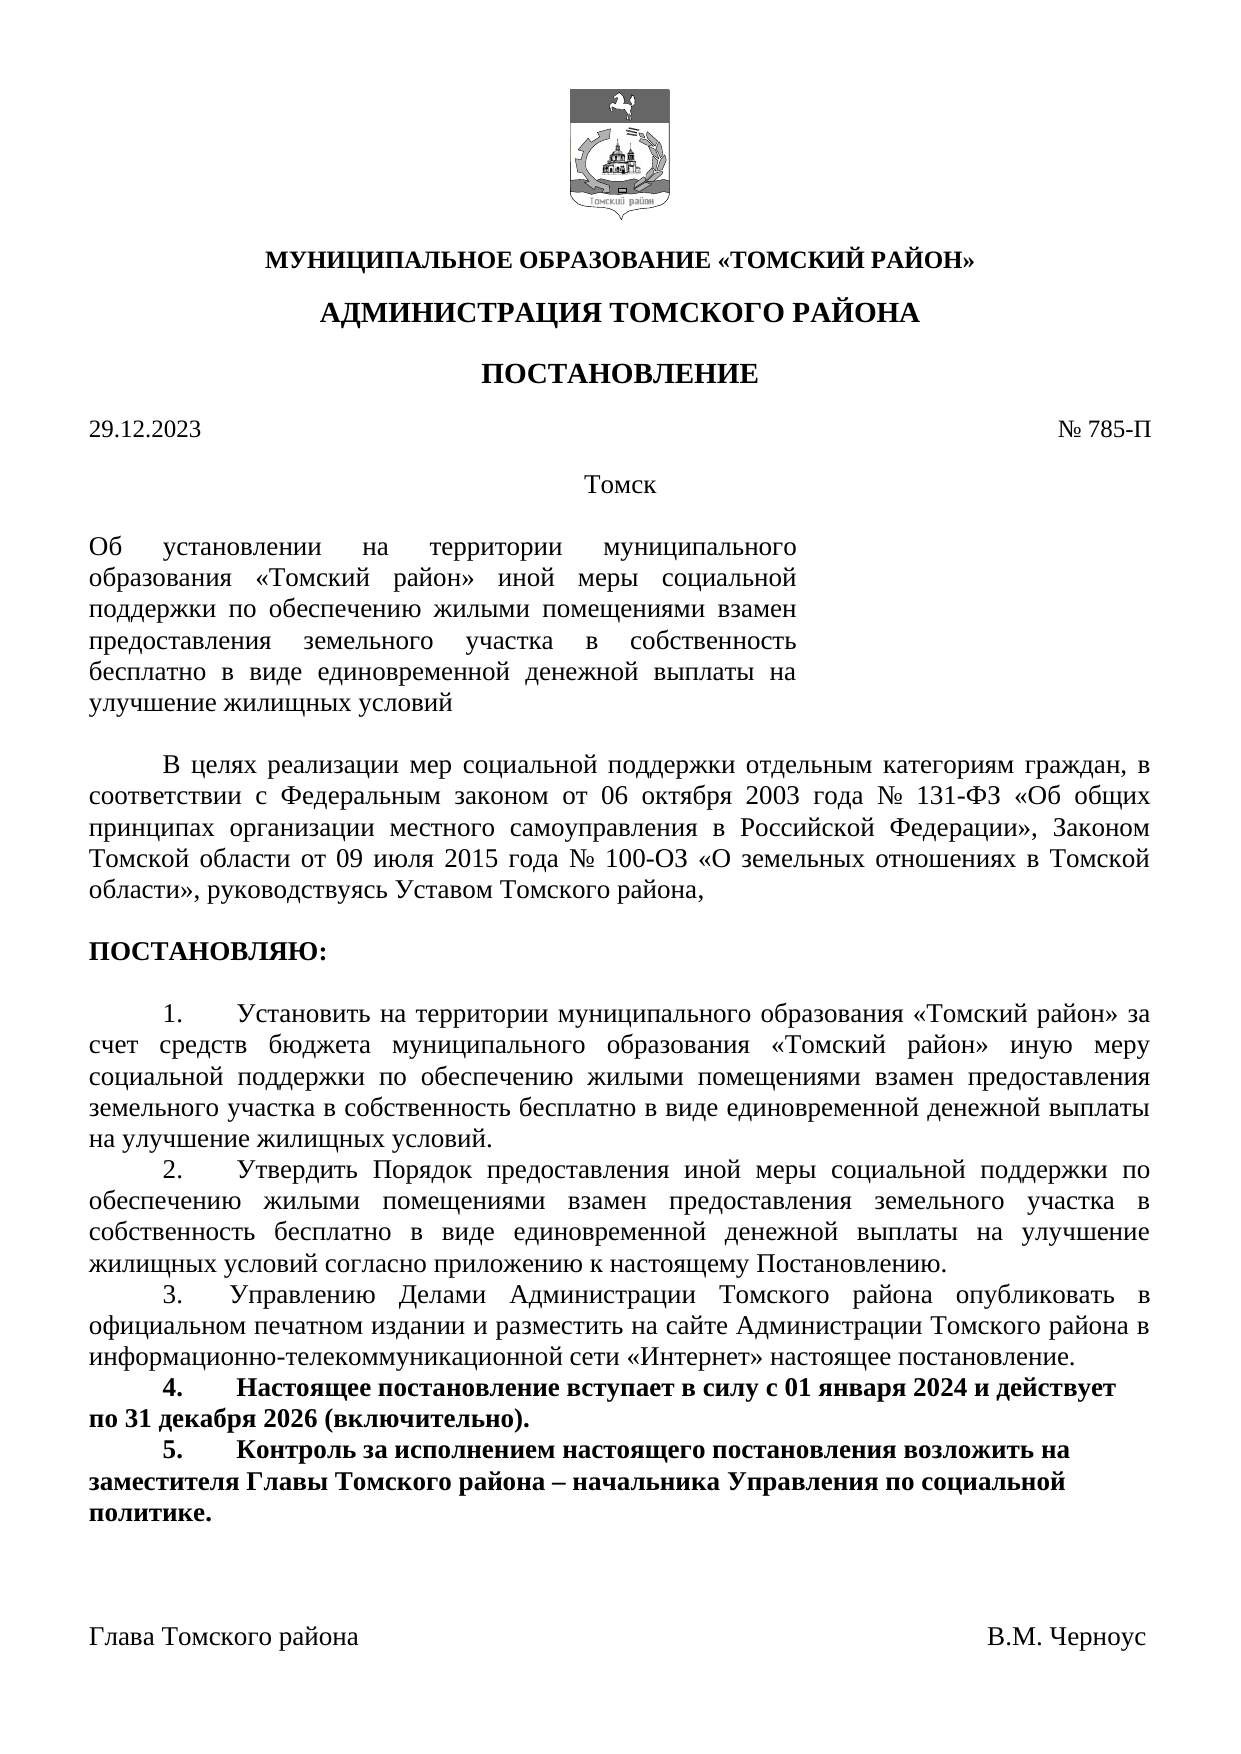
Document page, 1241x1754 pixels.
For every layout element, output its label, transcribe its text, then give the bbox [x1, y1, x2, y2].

text 29.12.2023 № 785-П [89, 414, 1152, 443]
text Об установлении на территории муниципального образования «Томский район» иной меры социальной поддержки по обеспечению жилыми помещениями взамен предоставления земельного участка в собственность бесплатно в виде единовременной денежной выплаты на улучшение жилищных условий [89, 530, 797, 717]
subtitle ПОСТАНОВЛЕНИЕ [89, 356, 1152, 389]
text В целях реализации мер социальной поддержки отдельным категориям граждан, в соответствии с Федеральным законом от 06 октября 2003 года № 131-ФЗ «Об общих принципах организации местного самоуправления в Российской Федерации», Законом Томской области от 09 июля 2015 года № 100-ОЗ «О земельных отношениях в Томской области», руководствуясь Уставом Томского района, [89, 748, 1152, 904]
text постановляю: [89, 935, 1152, 966]
list Установить на территории муниципального образования «Томский район» за счет средств бюджета муниципального образования «Томский район» иную меру социальной поддержки по обеспечению жилыми помещениями взамен предоставления земельного участка в собственность бесплатно в виде единовременной денежной выплаты на улучшение жилищных условий. [89, 997, 1152, 1153]
text МУНИЦИПАЛЬНОЕ ОБРАЗОВАНИЕ «ТОМСКИЙ РАЙОН» [89, 245, 1152, 274]
list Утвердить Порядок предоставления иной меры социальной поддержки по обеспечению жилыми помещениями взамен предоставления земельного участка в собственность бесплатно в виде единовременной денежной выплаты на улучшение жилищных условий согласно приложению к настоящему Постановлению. [89, 1153, 1152, 1278]
text Томск [89, 468, 1152, 499]
text 3. Управлению Делами Администрации Томского района опубликовать в официальном печатном издании и разместить на сайте Администрации Томского района в информационно-телекоммуникационной сети «Интернет» настоящее постановление. [89, 1278, 1152, 1371]
text Глава Томского района В.М. Черноус [89, 1620, 1152, 1652]
text 5. Контроль за исполнением настоящего постановления возложить на заместителя Главы Томского района – начальника Управления по социальной политике. [89, 1433, 1152, 1527]
text 4. Настоящее постановление вступает в силу с 01 января 2024 и действует по 31 декабря 2026 (включительно). [89, 1371, 1152, 1433]
text АДМИНИСТРАЦИЯ ТОМСКОГО РАЙОНА [89, 295, 1152, 329]
